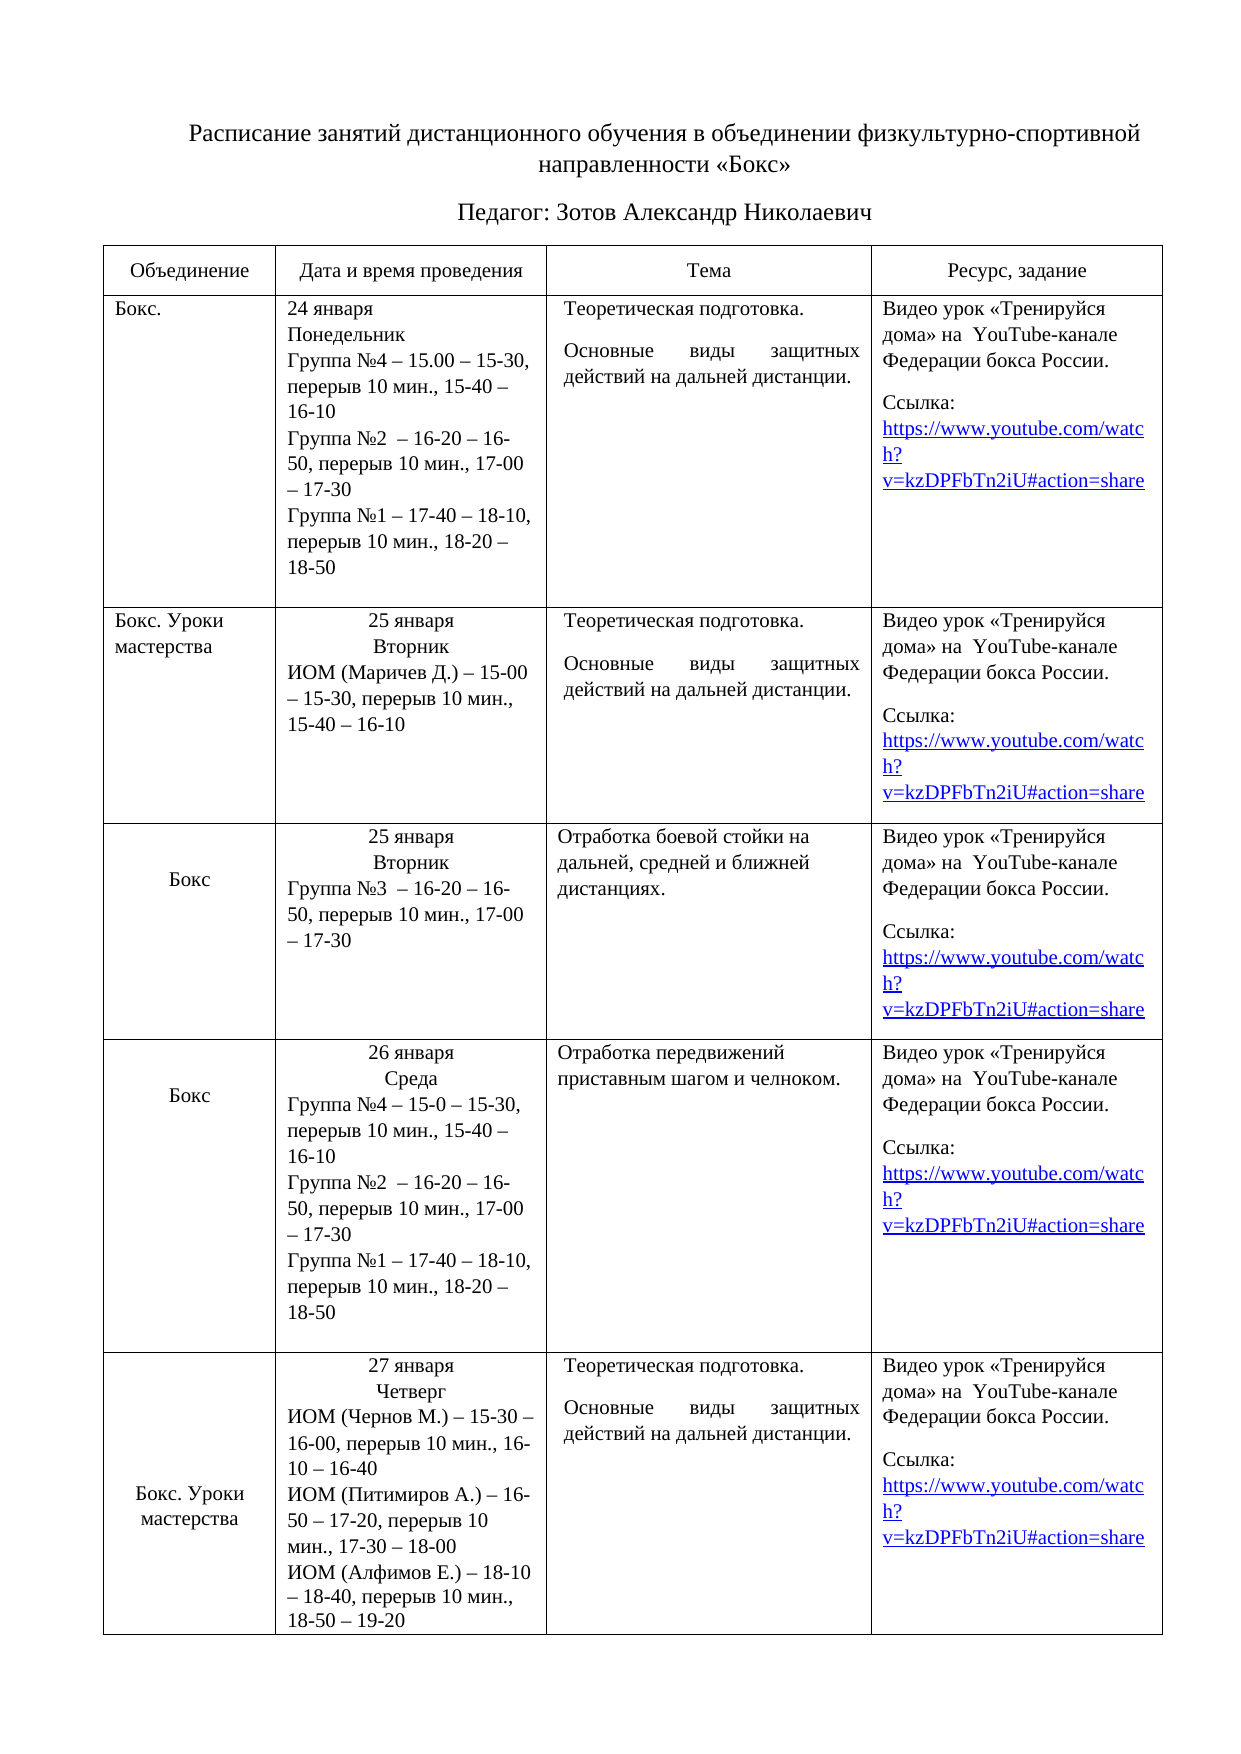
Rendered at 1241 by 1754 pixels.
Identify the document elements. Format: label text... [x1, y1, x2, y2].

table_cell Видео урок «Тренируйся дома» на YouTube-канале Федерации бокса России. Ссылка: https://www.youtube.com/watch?v=kzDPFbTn2iU#action=share [872, 296, 1162, 607]
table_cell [547, 1353, 871, 1634]
table_cell Бокс. Уроки мастерства [104, 608, 275, 823]
table_cell Видео урок «Тренируйся дома» на YouTube-канале Федерации бокса России. Ссылка: https://www.youtube.com/watch?v=kzDPFbTn2iU#action=share [872, 824, 1162, 1039]
table_cell Бокс. [104, 296, 275, 607]
table_cell Теоретическая подготовка. Основные виды защитных действий на дальней дистанции. [547, 296, 871, 607]
table_header Дата и время проведения [276, 246, 546, 295]
table_cell Бокс [104, 824, 275, 1039]
table_cell Отработка боевой стойки на дальней, средней и ближней дистанциях. [547, 824, 871, 1039]
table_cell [104, 1353, 275, 1634]
table_header Объединение [104, 246, 275, 295]
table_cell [276, 1353, 546, 1634]
table_header Тема [547, 246, 871, 295]
table_cell Бокс [104, 1040, 275, 1352]
table_cell Видео урок «Тренируйся дома» на YouTube-канале Федерации бокса России. Ссылка: https://www.youtube.com/watch?v=kzDPFbTn2iU#action=share [872, 608, 1162, 823]
table_cell Отработка передвижений приставным шагом и челноком. [547, 1040, 871, 1352]
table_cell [872, 1353, 1162, 1634]
table_cell 26 января Среда Группа №4 – 15-0 – 15-30, перерыв 10 мин., 15-40 – 16-10 Группа №2 – 16-20 – 16-50, перерыв 10 мин., 17-00 – 17-30 Группа №1 – 17-40 – 18-10, перерыв 10 мин., 18-20 – 18-50 [276, 1040, 546, 1352]
text Расписание занятий дистанционного обучения в объединении физкультурно-спортивной направленности «Бокс» [177, 118, 1152, 178]
table_cell Теоретическая подготовка. Основные виды защитных действий на дальней дистанции. [547, 608, 871, 823]
table_header Ресурс, задание [872, 246, 1162, 295]
table_cell Видео урок «Тренируйся дома» на YouTube-канале Федерации бокса России. Ссылка: https://www.youtube.com/watch?v=kzDPFbTn2iU#action=share [872, 1040, 1162, 1352]
table_cell 24 января Понедельник Группа №4 – 15.00 – 15-30, перерыв 10 мин., 15-40 – 16-10 Группа №2 – 16-20 – 16-50, перерыв 10 мин., 17-00 – 17-30 Группа №1 – 17-40 – 18-10, перерыв 10 мин., 18-20 – 18-50 [276, 296, 546, 607]
table_cell 25 января Вторник ИОМ (Маричев Д.) – 15-00 – 15-30, перерыв 10 мин., 15-40 – 16-10 [276, 608, 546, 823]
table_cell 25 января Вторник Группа №3 – 16-20 – 16-50, перерыв 10 мин., 17-00 – 17-30 [276, 824, 546, 1039]
text Педагог: Зотов Александр Николаевич [177, 197, 1152, 226]
